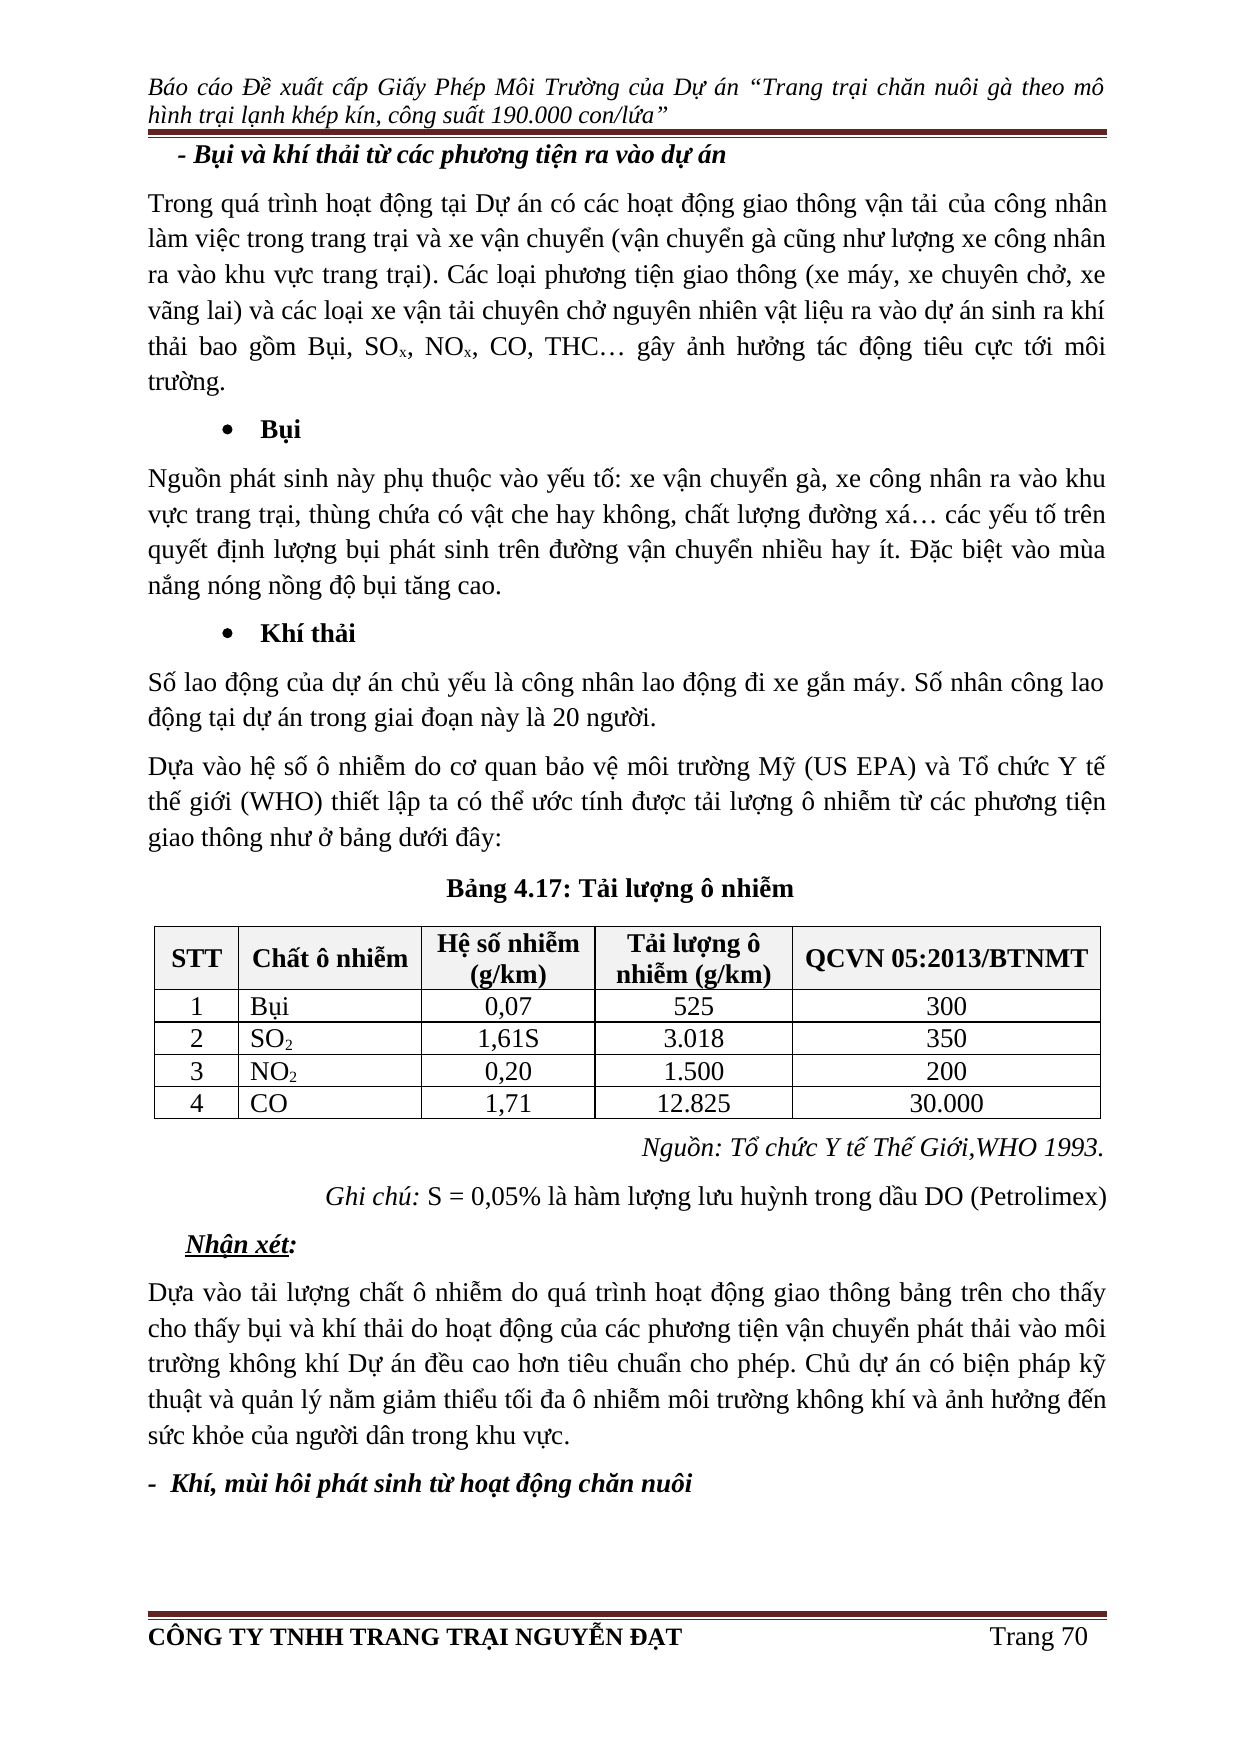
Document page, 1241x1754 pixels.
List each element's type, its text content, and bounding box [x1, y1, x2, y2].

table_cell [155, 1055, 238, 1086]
text Trong quá trình hoạt động tại Dự án có các hoạt động giao thông vận tải của công nhân làm việc trong trang trại và xe vận chuyển (vận chuyển gà cũng như lượng xe công nhân ra vào khu vực trang trại). Các loại phương tiện giao thông (xe máy, xe chuyên chở, xe vãng lai) và các loại xe vận tải chuyên chở nguyên nhiên vật liệu ra vào dự án sinh ra khí thải bao gồm Bụi, SOx, NOx, CO, THC… gây ảnh hưởng tác động tiêu cực tới môi trường. [148, 187, 1107, 396]
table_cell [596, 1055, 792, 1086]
text Nhận xét: [148, 1228, 1107, 1259]
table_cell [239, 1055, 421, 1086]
text Số lao động của dự án chủ yếu là công nhân lao động đi xe gắn máy. Số nhân công lao động tại dự án trong giai đoạn này là 20 người. [148, 666, 1107, 733]
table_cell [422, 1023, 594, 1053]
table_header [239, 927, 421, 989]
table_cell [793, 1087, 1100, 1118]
list Bụi [148, 413, 1107, 445]
text - Khí, mùi hôi phát sinh từ hoạt động chăn nuôi [148, 1467, 1107, 1498]
text Dựa vào hệ số ô nhiễm do cơ quan bảo vệ môi trường Mỹ (US EPA) và Tổ chức Y tế thế giới (WHO) thiết lập ta có thể ước tính được tải lượng ô nhiễm từ các phương tiện giao thông như ở bảng dưới đây: [148, 750, 1107, 852]
subtitle Bảng 4.17: Tải lượng ô nhiễm [133, 872, 1107, 903]
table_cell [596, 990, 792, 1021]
text Nguồn: Tổ chức Y tế Thế Giới,WHO 1993. [148, 1131, 1107, 1163]
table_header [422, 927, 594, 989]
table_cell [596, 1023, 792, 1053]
text Dựa vào tải lượng chất ô nhiễm do quá trình hoạt động giao thông bảng trên cho thấy cho thấy bụi và khí thải do hoạt động của các phương tiện vận chuyển phát thải vào môi trường không khí Dự án đều cao hơn tiêu chuẩn cho phép. Chủ dự án có biện pháp kỹ thuật và quản lý nằm giảm thiểu tối đa ô nhiễm môi trường không khí và ảnh hưởng đến sức khỏe của người dân trong khu vực. [148, 1276, 1107, 1450]
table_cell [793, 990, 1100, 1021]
text Ghi chú: S = 0,05% là hàm lượng lưu huỳnh trong dầu DO (Petrolimex) [148, 1180, 1107, 1211]
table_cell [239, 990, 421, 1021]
text - Bụi và khí thải từ các phương tiện ra vào dự án [148, 138, 1107, 169]
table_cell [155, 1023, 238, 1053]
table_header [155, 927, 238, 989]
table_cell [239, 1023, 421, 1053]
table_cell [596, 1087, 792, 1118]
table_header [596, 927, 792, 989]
list Khí thải [148, 617, 1107, 649]
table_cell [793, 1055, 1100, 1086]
text Nguồn phát sinh này phụ thuộc vào yếu tố: xe vận chuyển gà, xe công nhân ra vào khu vực trang trại, thùng chứa có vật che hay không, chất lượng đường xá… các yếu tố trên quyết định lượng bụi phát sinh trên đường vận chuyển nhiều hay ít. Đặc biệt vào mùa nắng nóng nồng độ bụi tăng cao. [148, 462, 1107, 600]
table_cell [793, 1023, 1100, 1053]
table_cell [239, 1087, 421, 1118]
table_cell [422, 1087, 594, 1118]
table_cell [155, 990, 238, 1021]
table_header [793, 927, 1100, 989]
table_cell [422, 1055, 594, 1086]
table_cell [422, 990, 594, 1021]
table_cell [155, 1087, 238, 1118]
